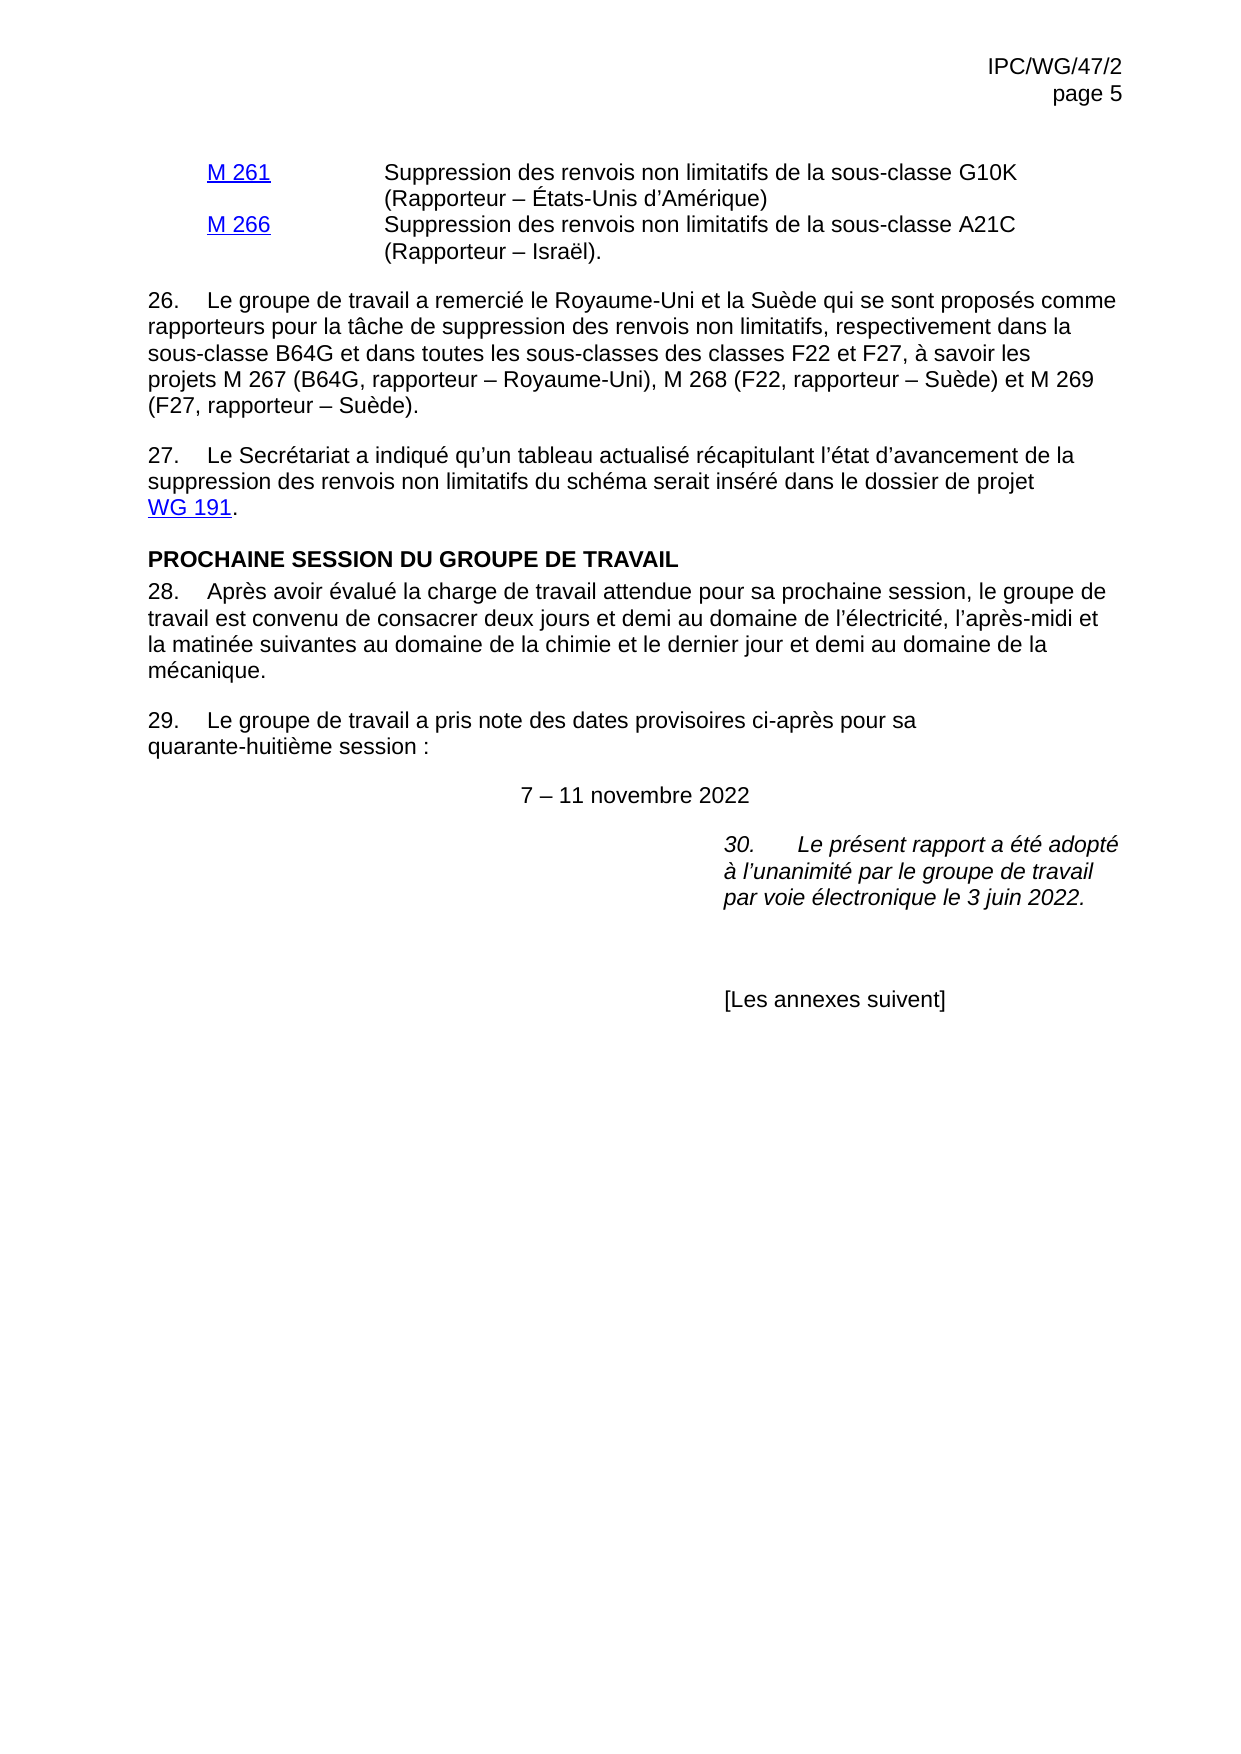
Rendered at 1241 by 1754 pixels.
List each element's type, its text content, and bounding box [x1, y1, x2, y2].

list M 266 Suppression des renvois non limitatifs de la sous-classe A21C (Rapporteur – Israël). [207, 211, 1122, 264]
text Le Secrétariat a indiqué qu’un tableau actualisé récapitulant l’état d’avancement de la suppression des renvois non limitatifs du schéma serait inséré dans le dossier de projet WG 191. [148, 442, 1122, 521]
text [Les annexes suivent] [724, 986, 1122, 1012]
list M 261 Suppression des renvois non limitatifs de la sous-classe G10K (Rapporteur – États-Unis d’Amérique) [207, 158, 1122, 211]
text Le présent rapport a été adopté à l’unanimité par le groupe de travail par voie électronique le 3 juin 2022. [724, 831, 1122, 911]
text Le groupe de travail a remercié le Royaume-Uni et la Suède qui se sont proposés comme rapporteurs pour la tâche de suppression des renvois non limitatifs, respectivement dans la sous-classe B64G et dans toutes les sous-classes des classes F22 et F27, à savoir les projets M 267 (B64G, rapporteur – Royaume-Uni), M 268 (F22, rapporteur – Suède) et M 269 (F27, rapporteur – Suède). [148, 287, 1122, 419]
subtitle Prochaine session du groupe de travail [148, 546, 1122, 572]
text 7 – 11 novembre 2022 [148, 782, 1122, 808]
text Après avoir évalué la charge de travail attendue pour sa prochaine session, le groupe de travail est convenu de consacrer deux jours et demi au domaine de l’électricité, l’après-midi et la matinée suivantes au domaine de la chimie et le dernier jour et demi au domaine de la mécanique. [148, 578, 1122, 684]
text Le groupe de travail a pris note des dates provisoires ci-après pour sa quarante-huitième session : [148, 707, 1122, 759]
